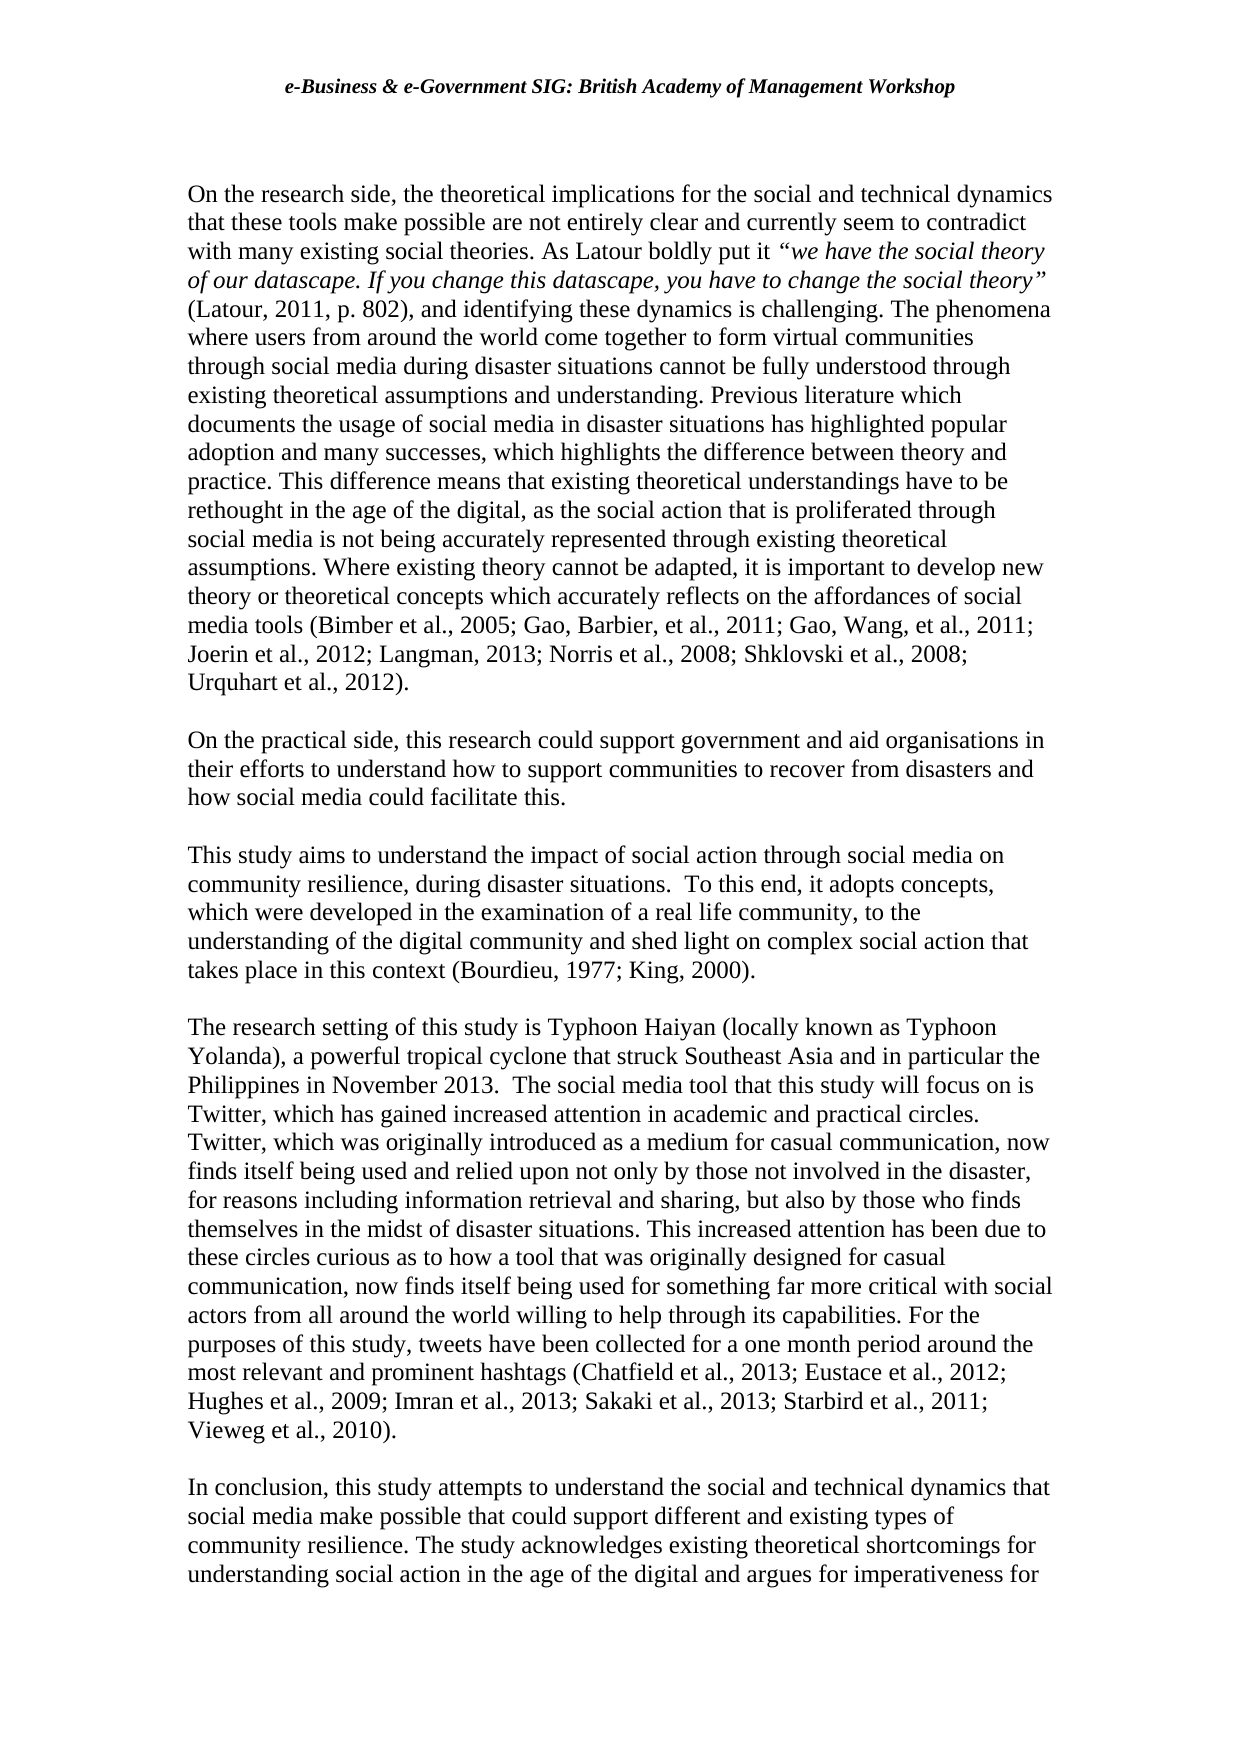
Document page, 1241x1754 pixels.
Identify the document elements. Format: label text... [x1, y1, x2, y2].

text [187, 1472, 1053, 1587]
text This study aims to understand the impact of social action through social media on community resilience, during disaster situations. To this end, it adopts concepts, which were developed in the examination of a real life community, to the understanding of the digital community and shed light on complex social action that takes place in this context (Bourdieu, 1977; King, 2000). [187, 840, 1053, 984]
text The research setting of this study is Typhoon Haiyan (locally known as Typhoon Yolanda), a powerful tropical cyclone that struck Southeast Asia and in particular the Philippines in November 2013. The social media tool that this study will focus on is Twitter, which has gained increased attention in academic and practical circles. Twitter, which was originally introduced as a medium for casual communication, now finds itself being used and relied upon not only by those not involved in the disaster, for reasons including information retrieval and sharing, but also by those who finds themselves in the midst of disaster situations. This increased attention has been due to these circles curious as to how a tool that was originally designed for casual communication, now finds itself being used for something far more critical with social actors from all around the world willing to help through its capabilities. For the purposes of this study, tweets have been collected for a one month period around the most relevant and prominent hashtags (Chatfield et al., 2013; Eustace et al., 2012; Hughes et al., 2009; Imran et al., 2013; Sakaki et al., 2013; Starbird et al., 2011; Vieweg et al., 2010). [187, 1012, 1053, 1444]
text On the research side, the theoretical implications for the social and technical dynamics that these tools make possible are not entirely clear and currently seem to contradict with many existing social theories. As Latour boldly put it “we have the social theory of our datascape. If you change this datascape, you have to change the social theory” (Latour, 2011, p. 802), and identifying these dynamics is challenging. The phenomena where users from around the world come together to form virtual communities through social media during disaster situations cannot be fully understood through existing theoretical assumptions and understanding. Previous literature which documents the usage of social media in disaster situations has highlighted popular adoption and many successes, which highlights the difference between theory and practice. This difference means that existing theoretical understandings have to be rethought in the age of the digital, as the social action that is proliferated through social media is not being accurately represented through existing theoretical assumptions. Where existing theory cannot be adapted, it is important to develop new theory or theoretical concepts which accurately reflects on the affordances of social media tools (Bimber et al., 2005; Gao, Barbier, et al., 2011; Gao, Wang, et al., 2011; Joerin et al., 2012; Langman, 2013; Norris et al., 2008; Shklovski et al., 2008; Urquhart et al., 2012). [187, 179, 1053, 696]
text On the practical side, this research could support government and aid organisations in their efforts to understand how to support communities to recover from disasters and how social media could facilitate this. [187, 725, 1053, 811]
